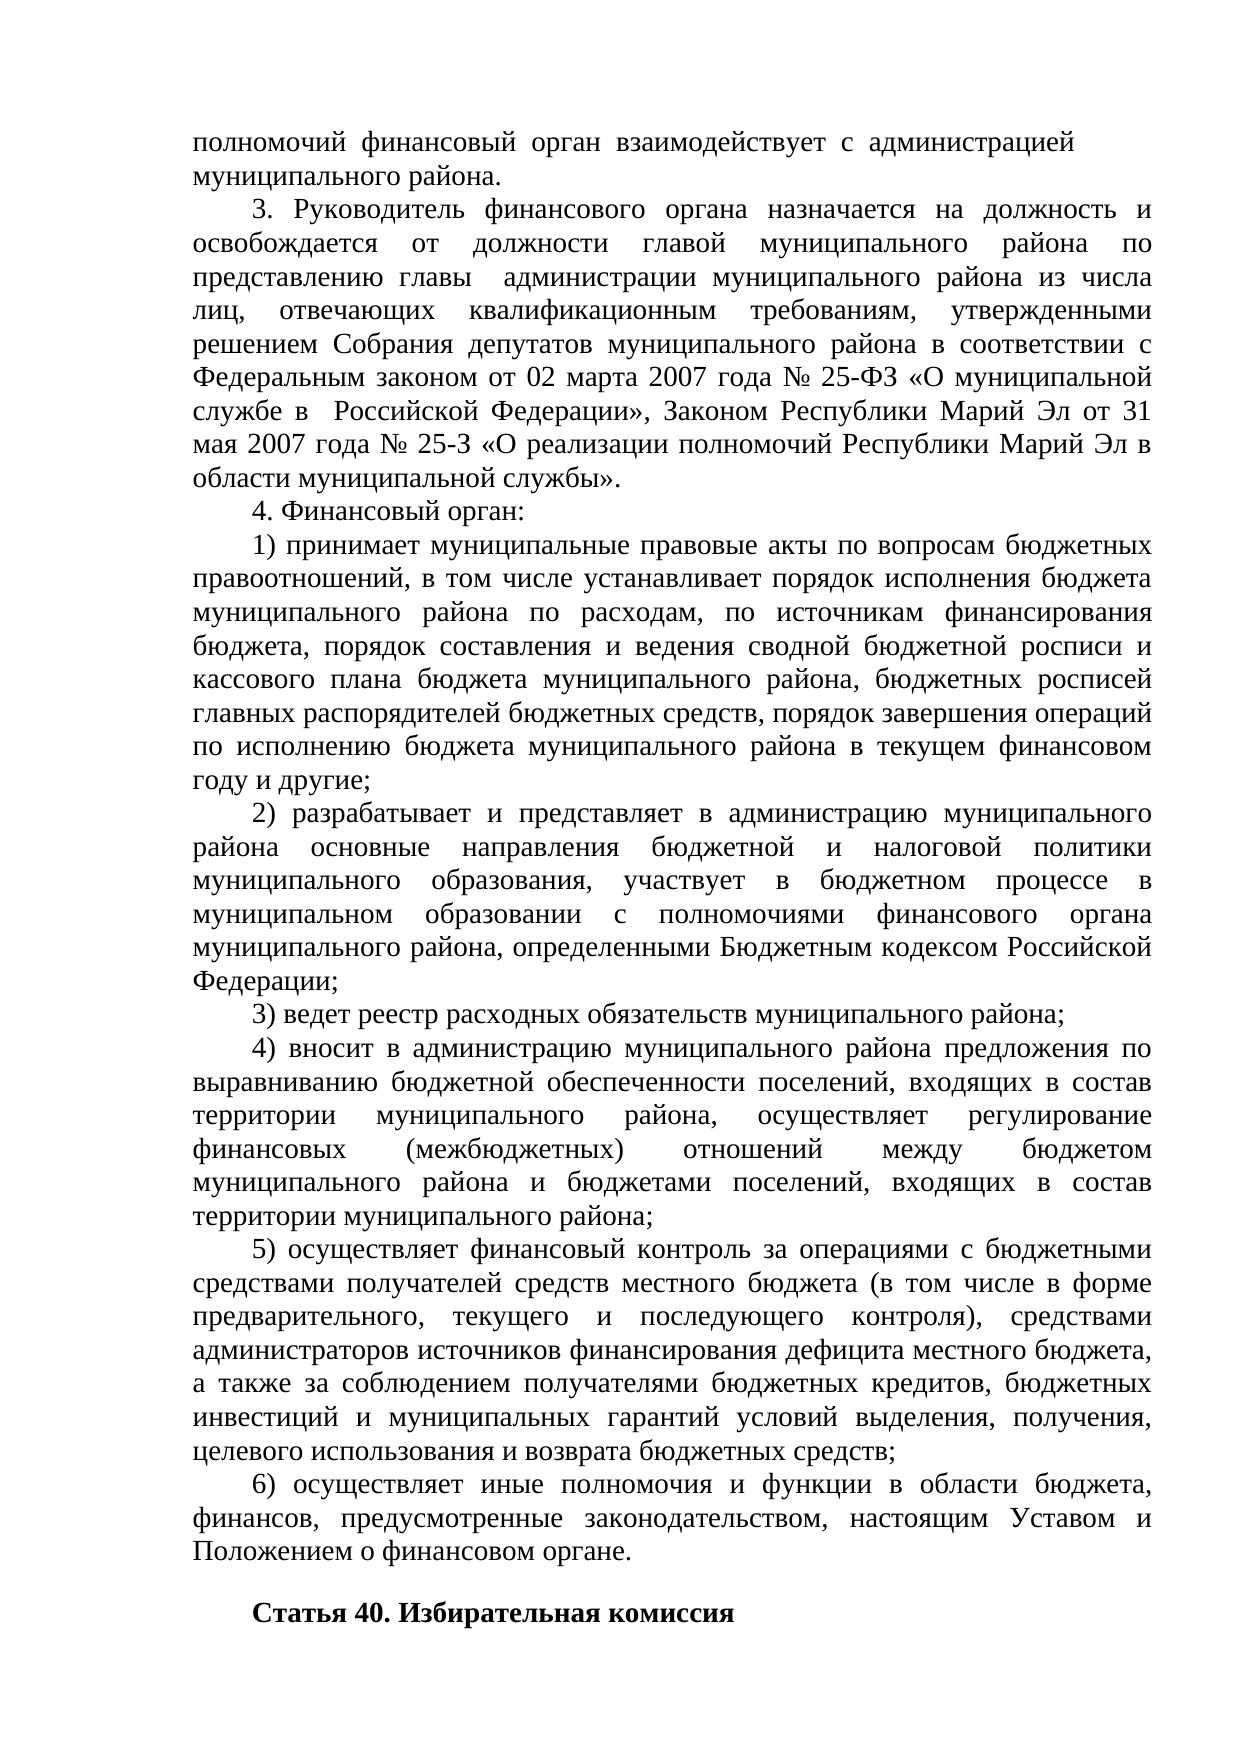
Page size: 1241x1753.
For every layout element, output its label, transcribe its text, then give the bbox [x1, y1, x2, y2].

text 3. Руководитель финансового органа назначается на должность и освобождается от должности главой муниципального района по представлению главы администрации муниципального района из числа лиц, отвечающих квалификационным требованиям, утвержденными решением Собрания депутатов муниципального района в соответствии с Федеральным законом от 02 марта 2007 года № 25-ФЗ «О муниципальной службе в Российской Федерации», Законом Республики Марий Эл от 31 мая 2007 года № 25-З «О реализации полномочий Республики Марий Эл в области муниципальной службы». [192, 192, 1153, 493]
text 5) осуществляет финансовый контроль за операциями с бюджетными средствами получателей средств местного бюджета (в том числе в форме предварительного, текущего и последующего контроля), средствами администраторов источников финансирования дефицита местного бюджета, а также за соблюдением получателями бюджетных кредитов, бюджетных инвестиций и муниципальных гарантий условий выделения, получения, целевого использования и возврата бюджетных средств; [192, 1231, 1153, 1466]
text 6) осуществляет иные полномочия и функции в области бюджета, финансов, предусмотренные законодательством, настоящим Уставом и Положением о финансовом органе. [192, 1466, 1153, 1567]
text 3) ведет реестр расходных обязательств муниципального района; [192, 997, 1153, 1030]
text Статья 40. Избирательная комиссия [192, 1595, 1153, 1628]
text 4. Финансовый орган: [192, 493, 1153, 527]
text 4) вносит в администрацию муниципального района предложения по выравниванию бюджетной обеспеченности поселений, входящих в состав территории муниципального района, осуществляет регулирование финансовых (межбюджетных) отношений между бюджетом муниципального района и бюджетами поселений, входящих в состав территории муниципального района; [192, 1030, 1153, 1231]
text 1) принимает муниципальные правовые акты по вопросам бюджетных правоотношений, в том числе устанавливает порядок исполнения бюджета муниципального района по расходам, по источникам финансирования бюджета, порядок составления и ведения сводной бюджетной росписи и кассового плана бюджета муниципального района, бюджетных росписей главных распорядителей бюджетных средств, порядок завершения операций по исполнению бюджета муниципального района в текущем финансовом году и другие; [192, 527, 1153, 795]
text 2) разрабатывает и представляет в администрацию муниципального района основные направления бюджетной и налоговой политики муниципального образования, участвует в бюджетном процессе в муниципальном образовании с полномочиями финансового органа муниципального района, определенными Бюджетным кодексом Российской Федерации; [192, 795, 1153, 997]
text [192, 124, 1153, 192]
